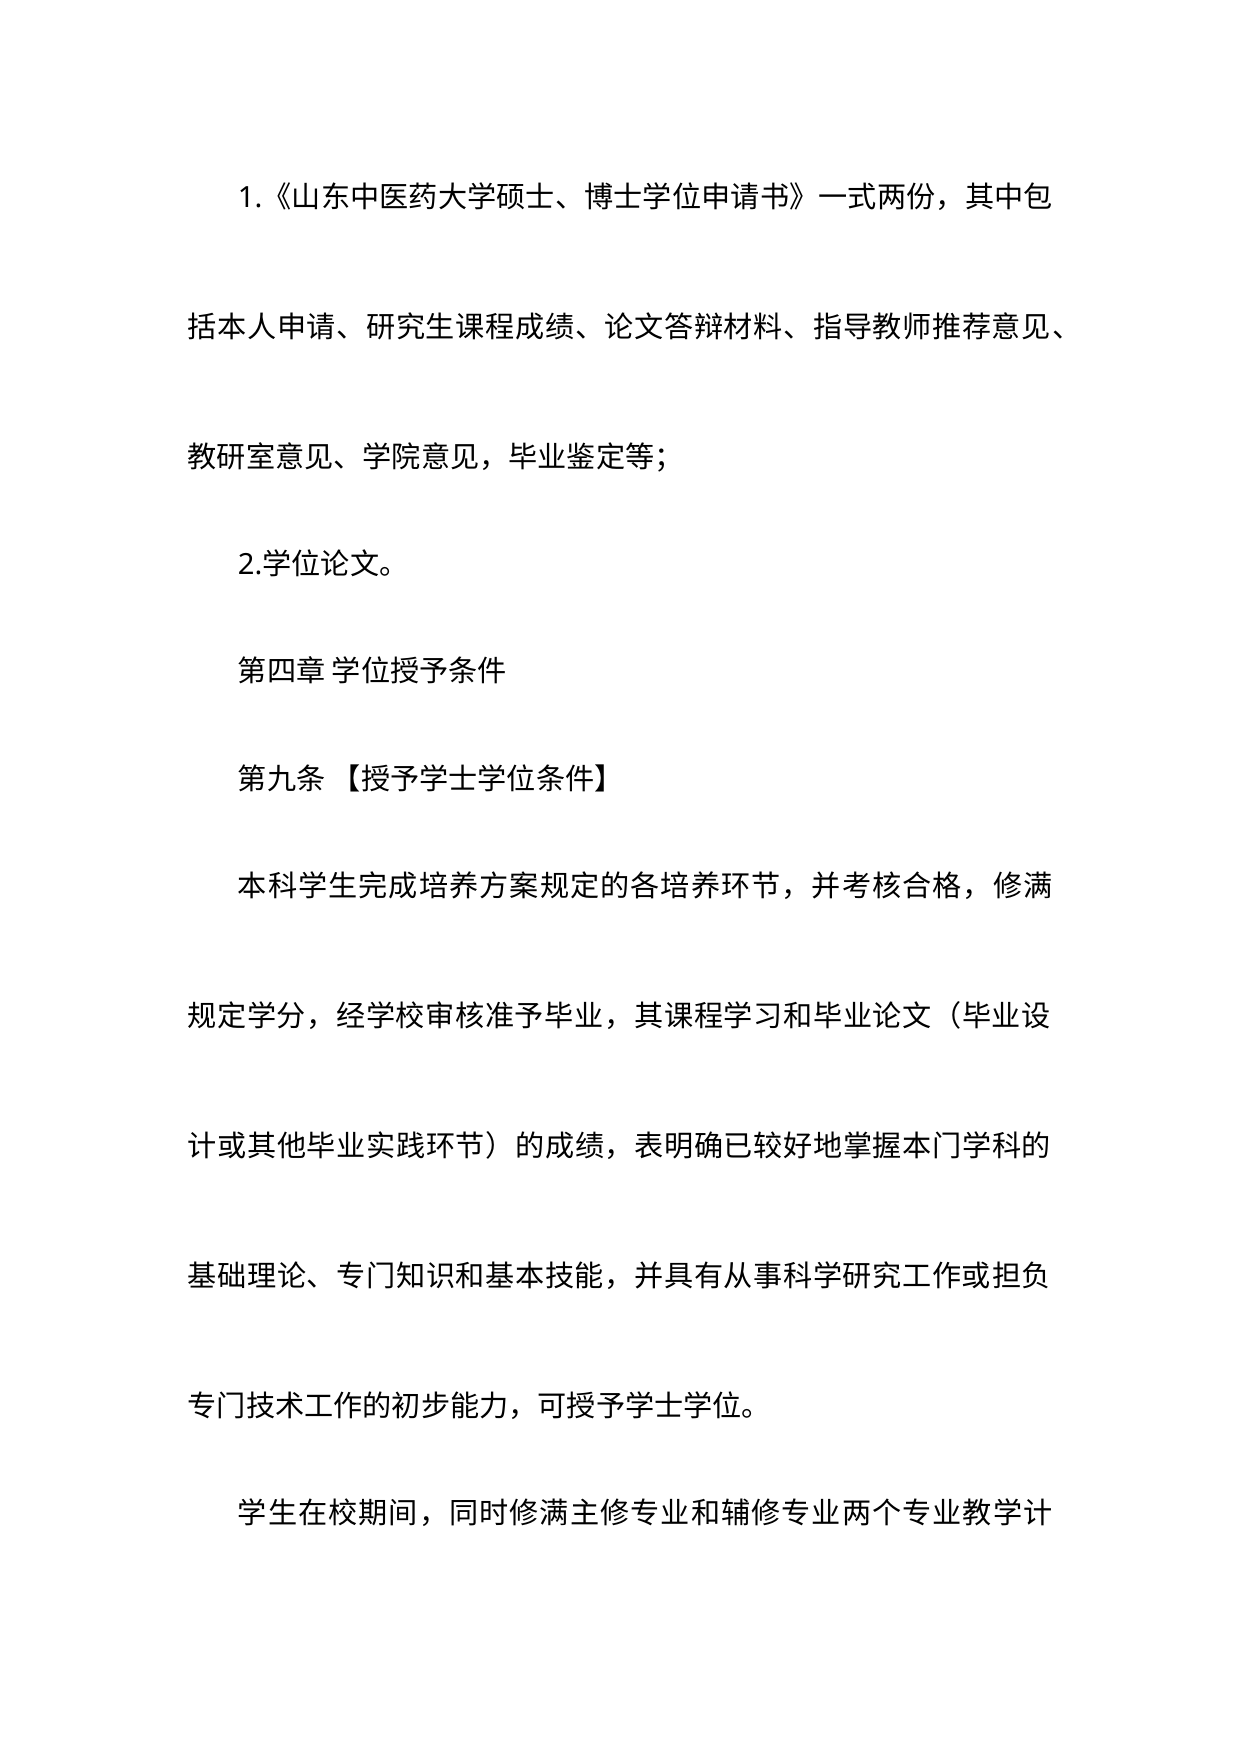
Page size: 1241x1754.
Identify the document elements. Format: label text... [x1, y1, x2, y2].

text 第九条 【授予学士学位条件】 [187, 744, 1053, 809]
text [187, 1478, 1053, 1543]
text 本科学生完成培养方案规定的各培养环节，并考核合格，修满规定学分，经学校审核准予毕业，其课程学习和毕业论文（毕业设计或其他毕业实践环节）的成绩，表明确已较好地掌握本门学科的基础理论、专门知识和基本技能，并具有从事科学研究工作或担负专门技术工作的初步能力，可授予学士学位。 [187, 851, 1053, 1436]
text 2.学位论文。 [187, 529, 1053, 594]
text 1.《山东中医药大学硕士、博士学位申请书》一式两份，其中包括本人申请、研究生课程成绩、论文答辩材料、指导教师推荐意见、教研室意见、学院意见，毕业鉴定等； [187, 162, 1053, 487]
text 第四章 学位授予条件 [187, 637, 1053, 702]
